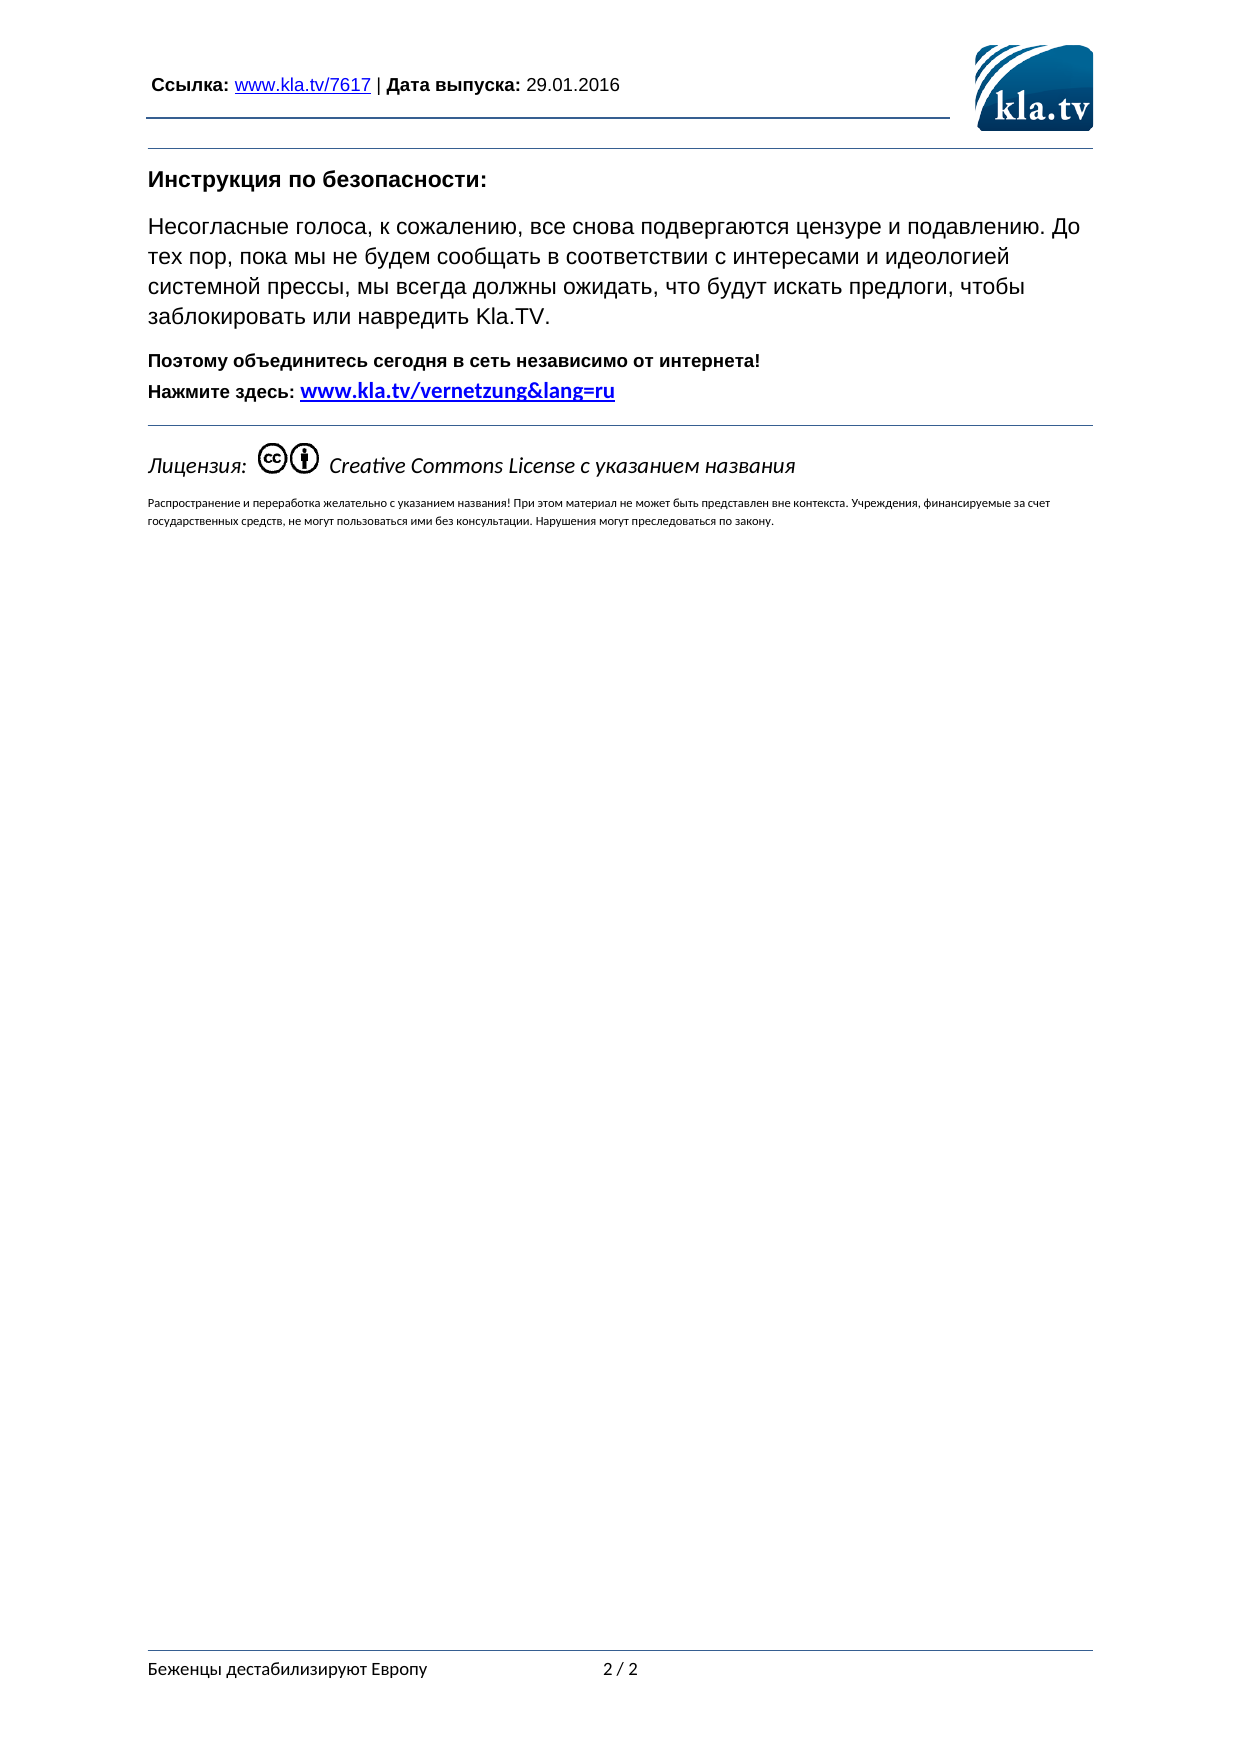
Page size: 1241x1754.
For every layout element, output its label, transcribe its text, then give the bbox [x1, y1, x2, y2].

text Несогласные голоса, к сожалению, все снова подвергаются цензуре и подавлению. До тех пор, пока мы не будем сообщать в соответствии с интересами и идеологией системной прессы, мы всегда должны ожидать, что будут искать предлоги, чтобы заблокировать или навредить Kla.TV. [148, 213, 1093, 330]
text Распространение и переработка желательно с указанием названия! При этом материал не может быть представлен вне контекста. Учреждения, финансируемые за счет государственных средств, не могут пользоваться ими без консультации. Нарушения могут преследоваться по закону. [148, 496, 1093, 528]
text Лицензия: Creative Commons License с указанием названия [148, 426, 1093, 479]
text Инструкция по безопасности: [148, 149, 1093, 192]
text Поэтому объединитесь сегодня в сеть независимо от интернета! Нажмите здесь: www.kla.tv/vernetzung&lang=ru [148, 350, 1093, 404]
